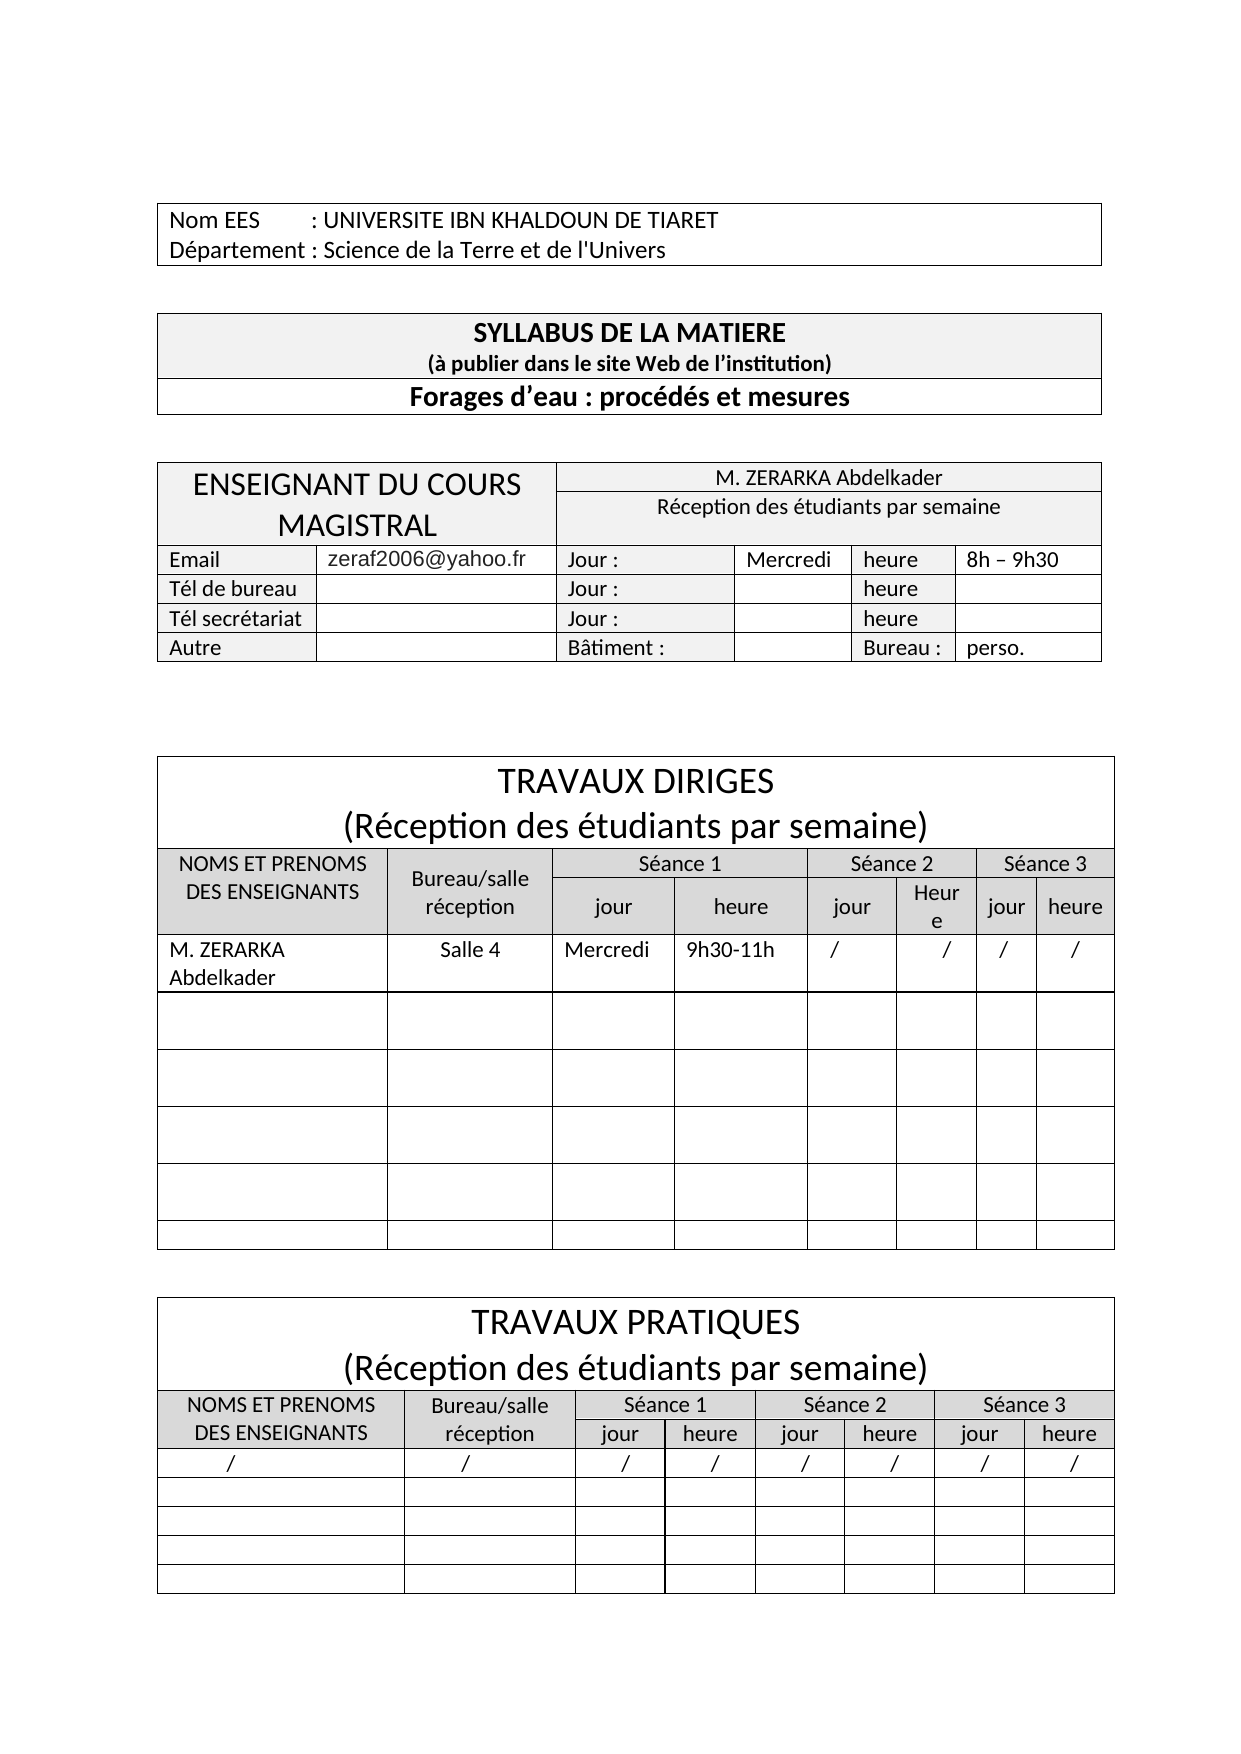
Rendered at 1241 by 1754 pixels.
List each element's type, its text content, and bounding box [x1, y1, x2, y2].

table_cell jour [756, 1420, 844, 1448]
table_cell [935, 1565, 1024, 1593]
table_cell / [1037, 935, 1114, 991]
table_cell [1037, 1107, 1114, 1163]
table_cell [897, 1164, 976, 1220]
table_cell [897, 1107, 976, 1163]
table_cell [808, 1221, 896, 1249]
table_cell [158, 1164, 387, 1220]
table_cell [897, 1050, 976, 1106]
table_cell perso. [956, 633, 1101, 661]
table_cell Réception des étudiants par semaine [557, 492, 1101, 544]
table_cell / [897, 935, 976, 991]
table_cell / [935, 1449, 1024, 1477]
table_header SYLLABUS DE LA MATIERE (à publier dans le site Web de l’institution) [158, 314, 1101, 377]
table_cell Bureau : [852, 633, 955, 661]
table_cell [158, 1565, 404, 1593]
table_cell [675, 1221, 807, 1249]
table_cell [977, 993, 1036, 1048]
table_cell heure [852, 604, 955, 632]
table_cell [576, 1565, 664, 1593]
table_cell [735, 604, 851, 632]
table_cell heure [845, 1420, 934, 1448]
table_cell zeraf2006@yahoo.fr [317, 546, 556, 573]
table_cell [808, 1050, 896, 1106]
table_cell NOMS ET PRENOMS DES ENSEIGNANTS [158, 1391, 404, 1448]
table_cell [666, 1478, 755, 1506]
table_cell [405, 1536, 575, 1564]
table_cell [317, 575, 556, 603]
table_cell Jour : [557, 546, 734, 573]
table_cell [405, 1565, 575, 1593]
table_cell [666, 1507, 755, 1535]
table_cell heure [675, 878, 807, 934]
table_cell [735, 633, 851, 661]
table_cell [845, 1536, 934, 1564]
table_cell 8h – 9h30 [956, 546, 1101, 573]
table_cell [808, 993, 896, 1048]
table_cell / [666, 1449, 755, 1477]
table_cell [388, 993, 552, 1048]
table_header TRAVAUX PRATIQUES (Réception des étudiants par semaine) [158, 1298, 1114, 1389]
table_cell [553, 1164, 674, 1220]
table_cell [405, 1507, 575, 1535]
table_cell [977, 1221, 1036, 1249]
table_cell [675, 993, 807, 1048]
table_cell heure [666, 1420, 755, 1448]
table_cell [808, 1107, 896, 1163]
table_cell [956, 604, 1101, 632]
table_cell [158, 993, 387, 1048]
table_cell Salle 4 [388, 935, 552, 991]
table_cell [576, 1507, 664, 1535]
table_cell jour [553, 878, 674, 934]
table_cell [553, 1221, 674, 1249]
table_cell [756, 1565, 844, 1593]
table_cell heure [1037, 878, 1114, 934]
table_cell [977, 1050, 1036, 1106]
table_cell [897, 1221, 976, 1249]
table_cell Jour : [557, 604, 734, 632]
table_cell [158, 1221, 387, 1249]
table_cell Séance 3 [977, 849, 1114, 877]
table_cell [388, 1050, 552, 1106]
table_cell [897, 993, 976, 1048]
table_cell Forages d’eau : procédés et mesures [158, 379, 1101, 414]
table_cell NOMS ET PRENOMS DES ENSEIGNANTS [158, 849, 387, 934]
table_cell [1037, 993, 1114, 1048]
table_cell Tél de bureau [158, 575, 316, 603]
table_header Nom EES : UNIVERSITE IBN KHALDOUN DE TIARET Département : Science de la Terre et de l'Univers [158, 204, 1101, 265]
table_cell [1025, 1536, 1114, 1564]
table_cell [1025, 1478, 1114, 1506]
table_cell jour [977, 878, 1036, 934]
table_cell [553, 1107, 674, 1163]
table_header TRAVAUX DIRIGES (Réception des étudiants par semaine) [158, 757, 1114, 848]
table_cell [1037, 1050, 1114, 1106]
table_cell / [576, 1449, 664, 1477]
table_cell [553, 1050, 674, 1106]
table_cell Tél secrétariat [158, 604, 316, 632]
table_cell Mercredi [735, 546, 851, 573]
table_cell Mercredi [553, 935, 674, 991]
table_cell Séance 1 [576, 1391, 755, 1418]
table_cell [666, 1565, 755, 1593]
table_cell [158, 1536, 404, 1564]
table_cell [935, 1478, 1024, 1506]
table_cell [756, 1536, 844, 1564]
table_cell [756, 1507, 844, 1535]
table_cell / [405, 1449, 575, 1477]
table_cell [675, 1050, 807, 1106]
table_header M. ZERARKA Abdelkader [557, 463, 1101, 491]
table_cell Bureau/salle réception [388, 849, 552, 934]
table_cell [977, 1164, 1036, 1220]
table_cell [405, 1478, 575, 1506]
table_cell heure [852, 546, 955, 573]
table_cell [1025, 1507, 1114, 1535]
table_cell [935, 1507, 1024, 1535]
table_cell [576, 1478, 664, 1506]
table_cell [845, 1478, 934, 1506]
table_cell [388, 1107, 552, 1163]
table_cell [388, 1164, 552, 1220]
table_cell / [845, 1449, 934, 1477]
table_cell [845, 1507, 934, 1535]
table_cell Séance 3 [935, 1391, 1114, 1418]
table_cell [158, 1507, 404, 1535]
table_cell Heure [897, 878, 976, 934]
table_cell heure [1025, 1420, 1114, 1448]
table_cell / [977, 935, 1036, 991]
table_cell Bureau/salle réception [405, 1391, 575, 1448]
table_cell [158, 1107, 387, 1163]
table_header ENSEIGNANT DU COURS MAGISTRAL [158, 463, 556, 544]
table_cell [666, 1536, 755, 1564]
table_cell [388, 1221, 552, 1249]
table_cell [756, 1478, 844, 1506]
table_cell Séance 2 [756, 1391, 934, 1418]
table_cell Autre [158, 633, 316, 661]
table_cell jour [576, 1420, 664, 1448]
table_cell [158, 1050, 387, 1106]
table_cell [956, 575, 1101, 603]
table_cell / [756, 1449, 844, 1477]
table_cell [935, 1536, 1024, 1564]
table_cell [317, 604, 556, 632]
table_cell / [808, 935, 896, 991]
table_cell [808, 1164, 896, 1220]
table_cell Jour : [557, 575, 734, 603]
table_cell [1037, 1221, 1114, 1249]
table_cell [317, 633, 556, 661]
table_cell / [158, 1449, 404, 1477]
table_cell Bâtiment : [557, 633, 734, 661]
table_cell Séance 2 [808, 849, 976, 877]
table_cell [553, 993, 674, 1048]
table_cell [576, 1536, 664, 1564]
table_cell [845, 1565, 934, 1593]
table_cell Email [158, 546, 316, 573]
table_cell M. ZERARKA Abdelkader [158, 935, 387, 991]
table_cell / [1025, 1449, 1114, 1477]
table_cell Séance 1 [553, 849, 807, 877]
table_cell 9h30-11h [675, 935, 807, 991]
table_cell [675, 1164, 807, 1220]
table_cell jour [935, 1420, 1024, 1448]
table_cell [158, 1478, 404, 1506]
table_cell [1025, 1565, 1114, 1593]
table_cell [675, 1107, 807, 1163]
table_cell [1037, 1164, 1114, 1220]
table_cell [977, 1107, 1036, 1163]
table_cell heure [852, 575, 955, 603]
table_cell jour [808, 878, 896, 934]
table_cell [735, 575, 851, 603]
